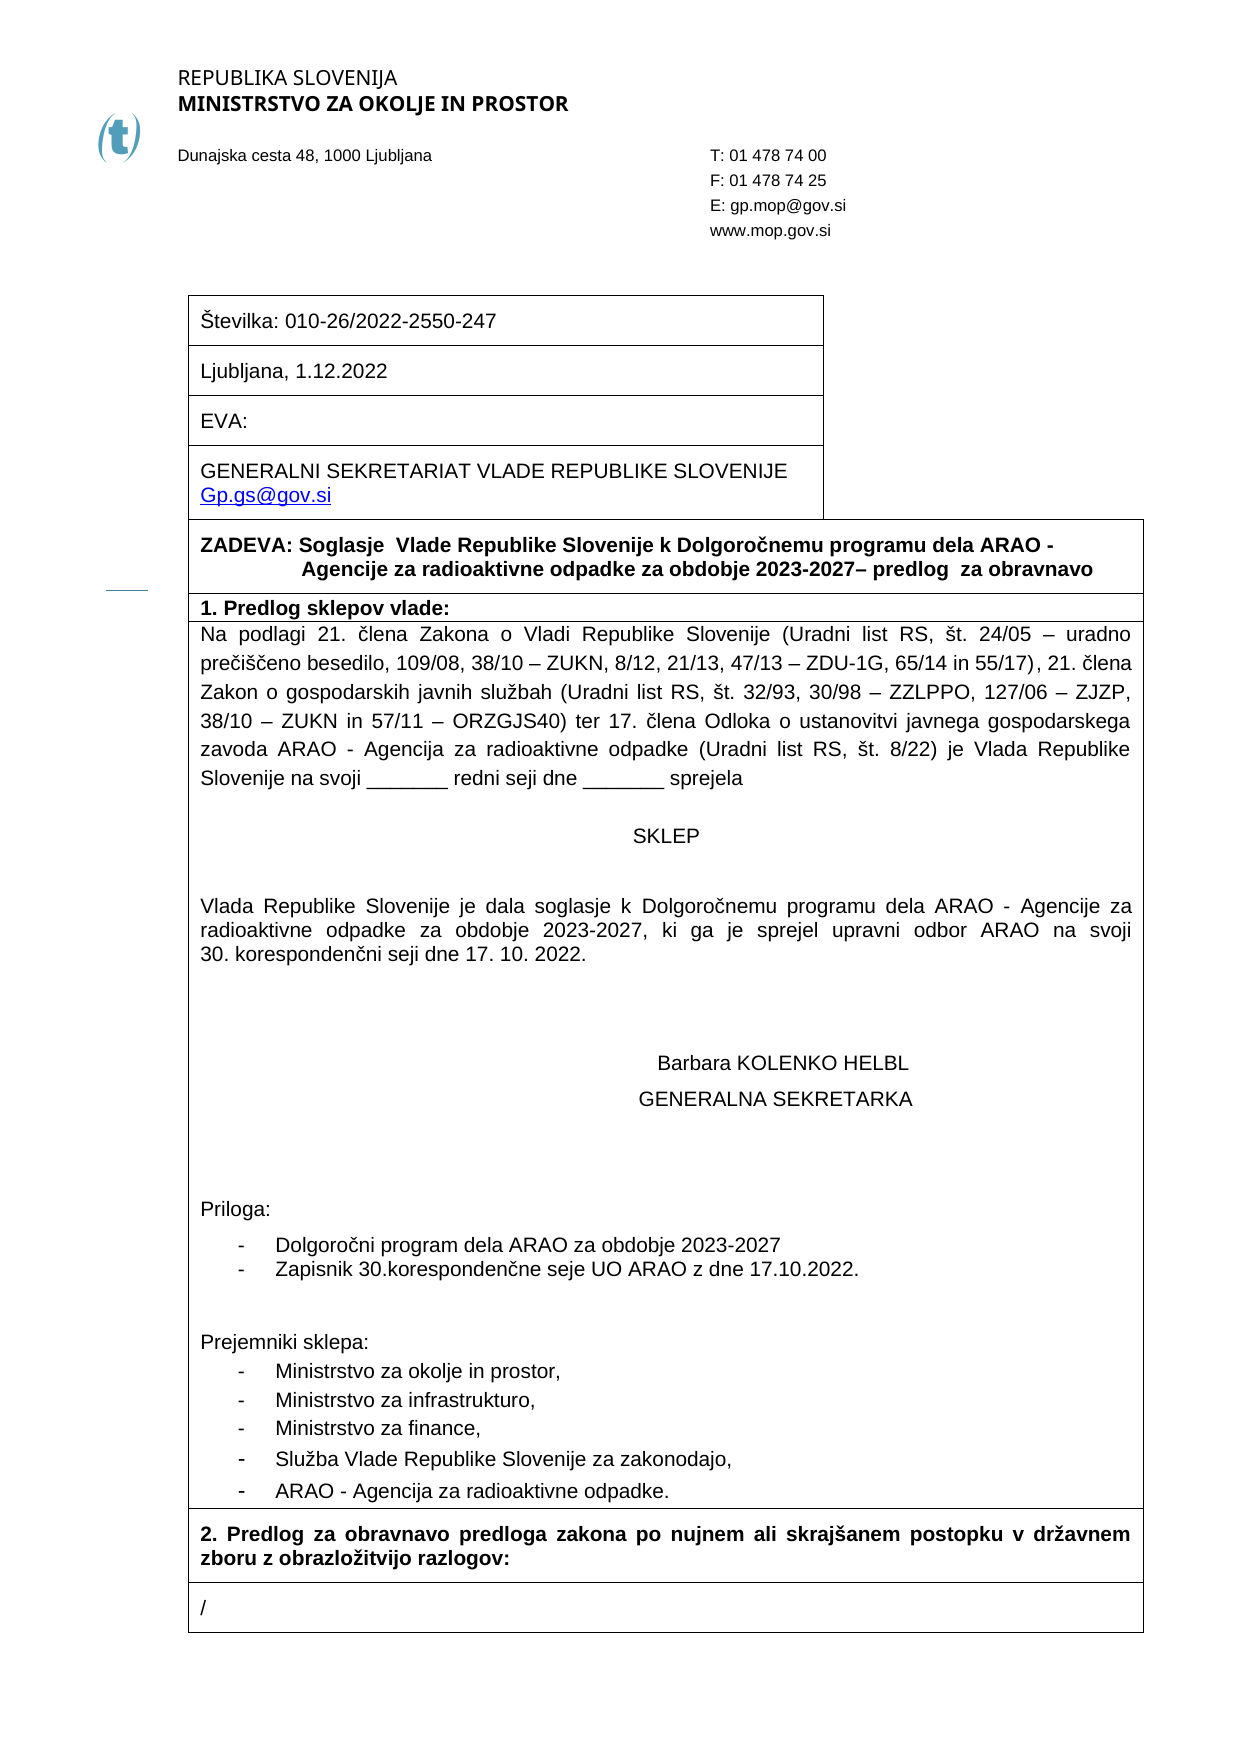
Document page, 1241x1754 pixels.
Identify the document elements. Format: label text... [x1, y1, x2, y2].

table_cell GENERALNI SEKRETARIAT VLADE REPUBLIKE SLOVENIJE Gp.gs@gov.si [189, 446, 823, 519]
table_cell ZADEVA: Soglasje Vlade Republike Slovenije k Dolgoročnemu programu dela ARAO - Agencije za radioaktivne odpadke za obdobje 2023-2027– predlog za obravnavo [189, 520, 1143, 593]
table_cell 1. Predlog sklepov vlade: [189, 594, 1143, 621]
table_cell EVA: [189, 396, 823, 445]
table_header Številka: 010-26/2022-2550-247 [189, 296, 823, 345]
table_cell / [189, 1583, 1143, 1632]
table_cell Ljubljana, 1.12.2022 [189, 346, 823, 395]
table_cell Na podlagi 21. člena Zakona o Vladi Republike Slovenije (Uradni list RS, št. 24/05 – uradno prečiščeno besedilo, 109/08, 38/10 – ZUKN, 8/12, 21/13, 47/13 – ZDU-1G, 65/14 in 55/17), 21. člena Zakon o gospodarskih javnih službah (Uradni list RS, št. 32/93, 30/98 – ZZLPPO, 127/06 – ZJZP, 38/10 – ZUKN in 57/11 – ORZGJS40) ter 17. člena Odloka o ustanovitvi javnega gospodarskega zavoda ARAO - Agencija za radioaktivne odpadke (Uradni list RS, št. 8/22) je Vlada Republike Slovenije na svoji _______ redni seji dne _______ sprejela SKLEP Vlada Republike Slovenije je dala soglasje k Dolgoročnemu programu dela ARAO - Agencije za radioaktivne odpadke za obdobje 2023-2027, ki ga je sprejel upravni odbor ARAO na svoji 30. korespondenčni seji dne 17. 10. 2022. Barbara KOLENKO HELBL GENERALNA SEKRETARKA Priloga: Dolgoročni program dela ARAO za obdobje 2023-2027 Zapisnik 30.korespondenčne seje UO ARAO z dne 17.10.2022. Prejemniki sklepa: Ministrstvo za okolje in prostor, Ministrstvo za infrastrukturo, Ministrstvo za finance, Služba Vlade Republike Slovenije za zakonodajo, ARAO - Agencija za radioaktivne odpadke. [189, 622, 1143, 1508]
table_cell 2. Predlog za obravnavo predloga zakona po nujnem ali skrajšanem postopku v državnem zboru z obrazložitvijo razlogov: [189, 1509, 1143, 1582]
